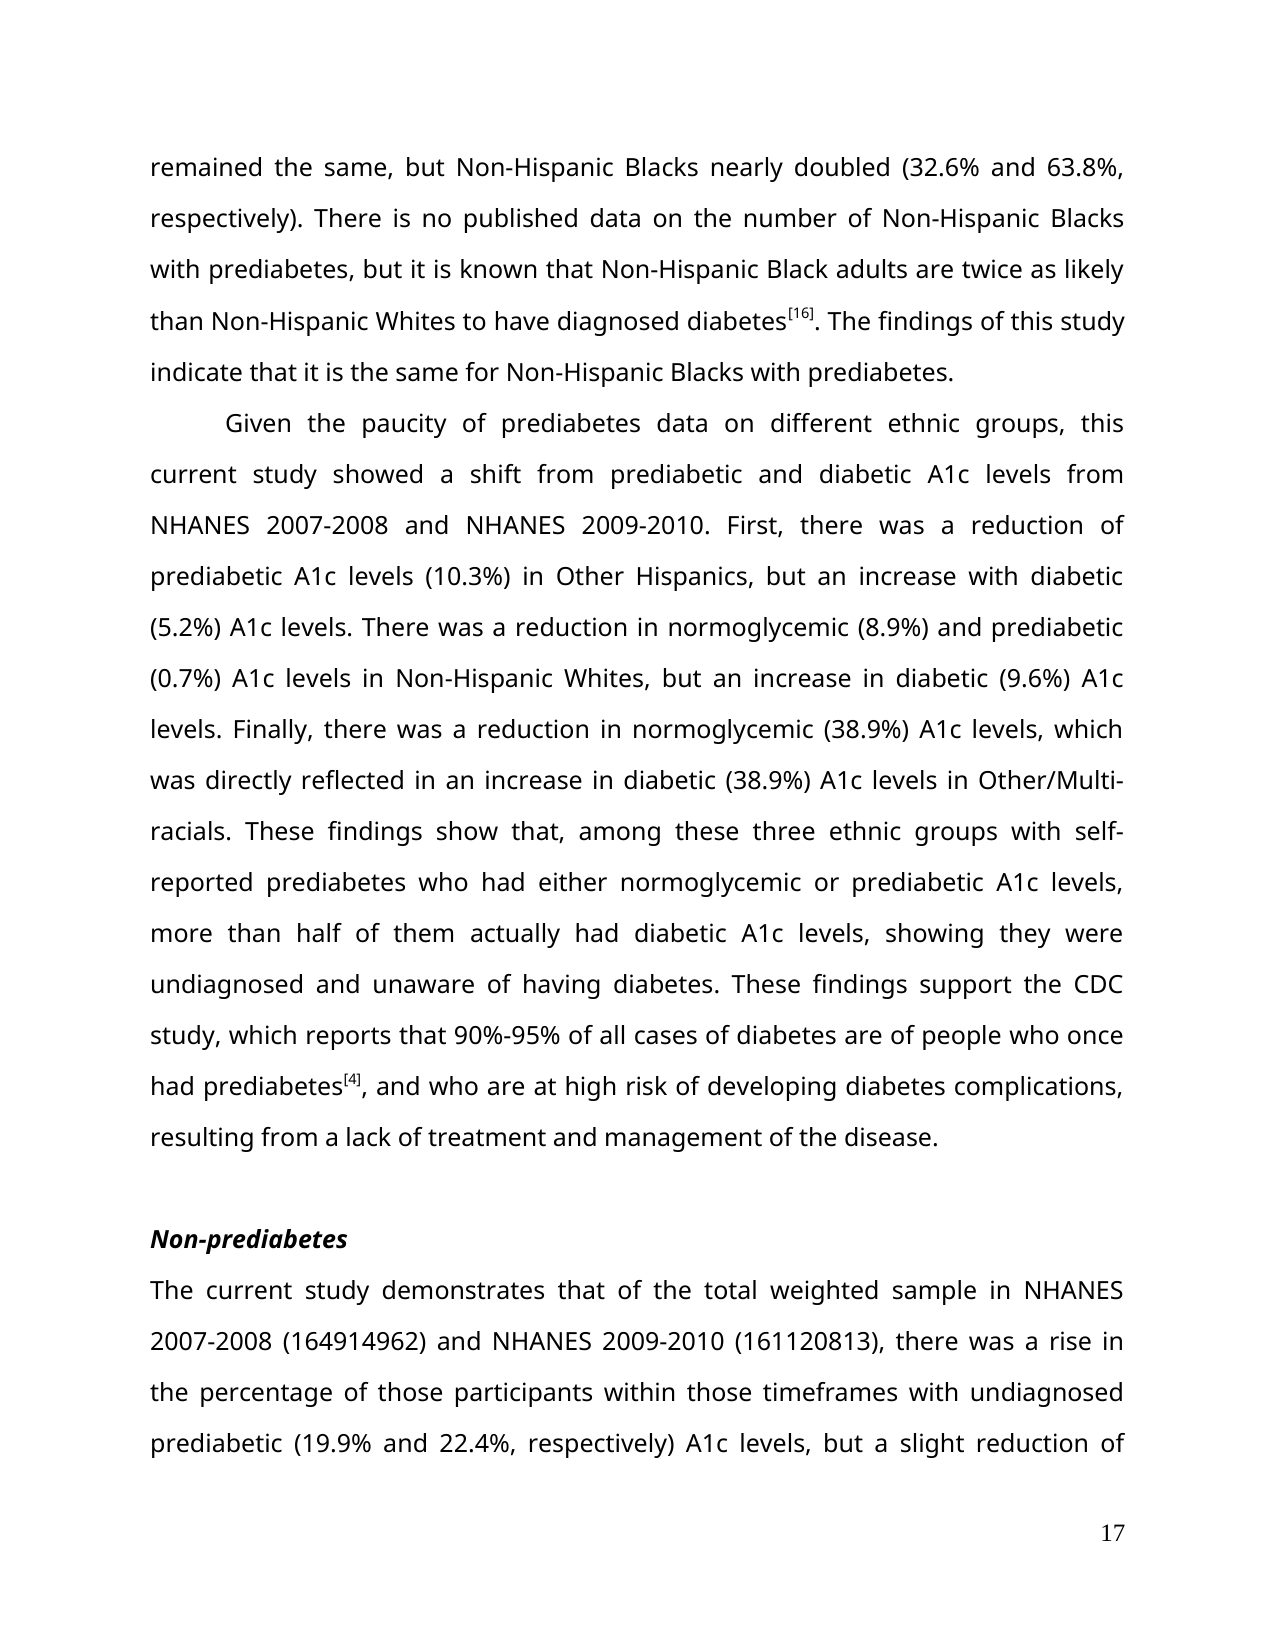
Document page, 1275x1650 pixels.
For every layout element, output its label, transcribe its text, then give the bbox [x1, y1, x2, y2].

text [150, 1273, 1125, 1460]
text Non-prediabetes [150, 1222, 1125, 1256]
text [150, 150, 1125, 388]
text Given the paucity of prediabetes data on different ethnic groups, this current study showed a shift from prediabetic and diabetic A1c levels from NHANES 2007-2008 and NHANES 2009-2010. First, there was a reduction of prediabetic A1c levels (10.3%) in Other Hispanics, but an increase with diabetic (5.2%) A1c levels. There was a reduction in normoglycemic (8.9%) and prediabetic (0.7%) A1c levels in Non-Hispanic Whites, but an increase in diabetic (9.6%) A1c levels. Finally, there was a reduction in normoglycemic (38.9%) A1c levels, which was directly reflected in an increase in diabetic (38.9%) A1c levels in Other/Multi-racials. These findings show that, among these three ethnic groups with self-reported prediabetes who had either normoglycemic or prediabetic A1c levels, more than half of them actually had diabetic A1c levels, showing they were undiagnosed and unaware of having diabetes. These findings support the CDC study, which reports that 90%-95% of all cases of diabetes are of people who once had prediabetes[4], and who are at high risk of developing diabetes complications, resulting from a lack of treatment and management of the disease. [150, 405, 1125, 1154]
